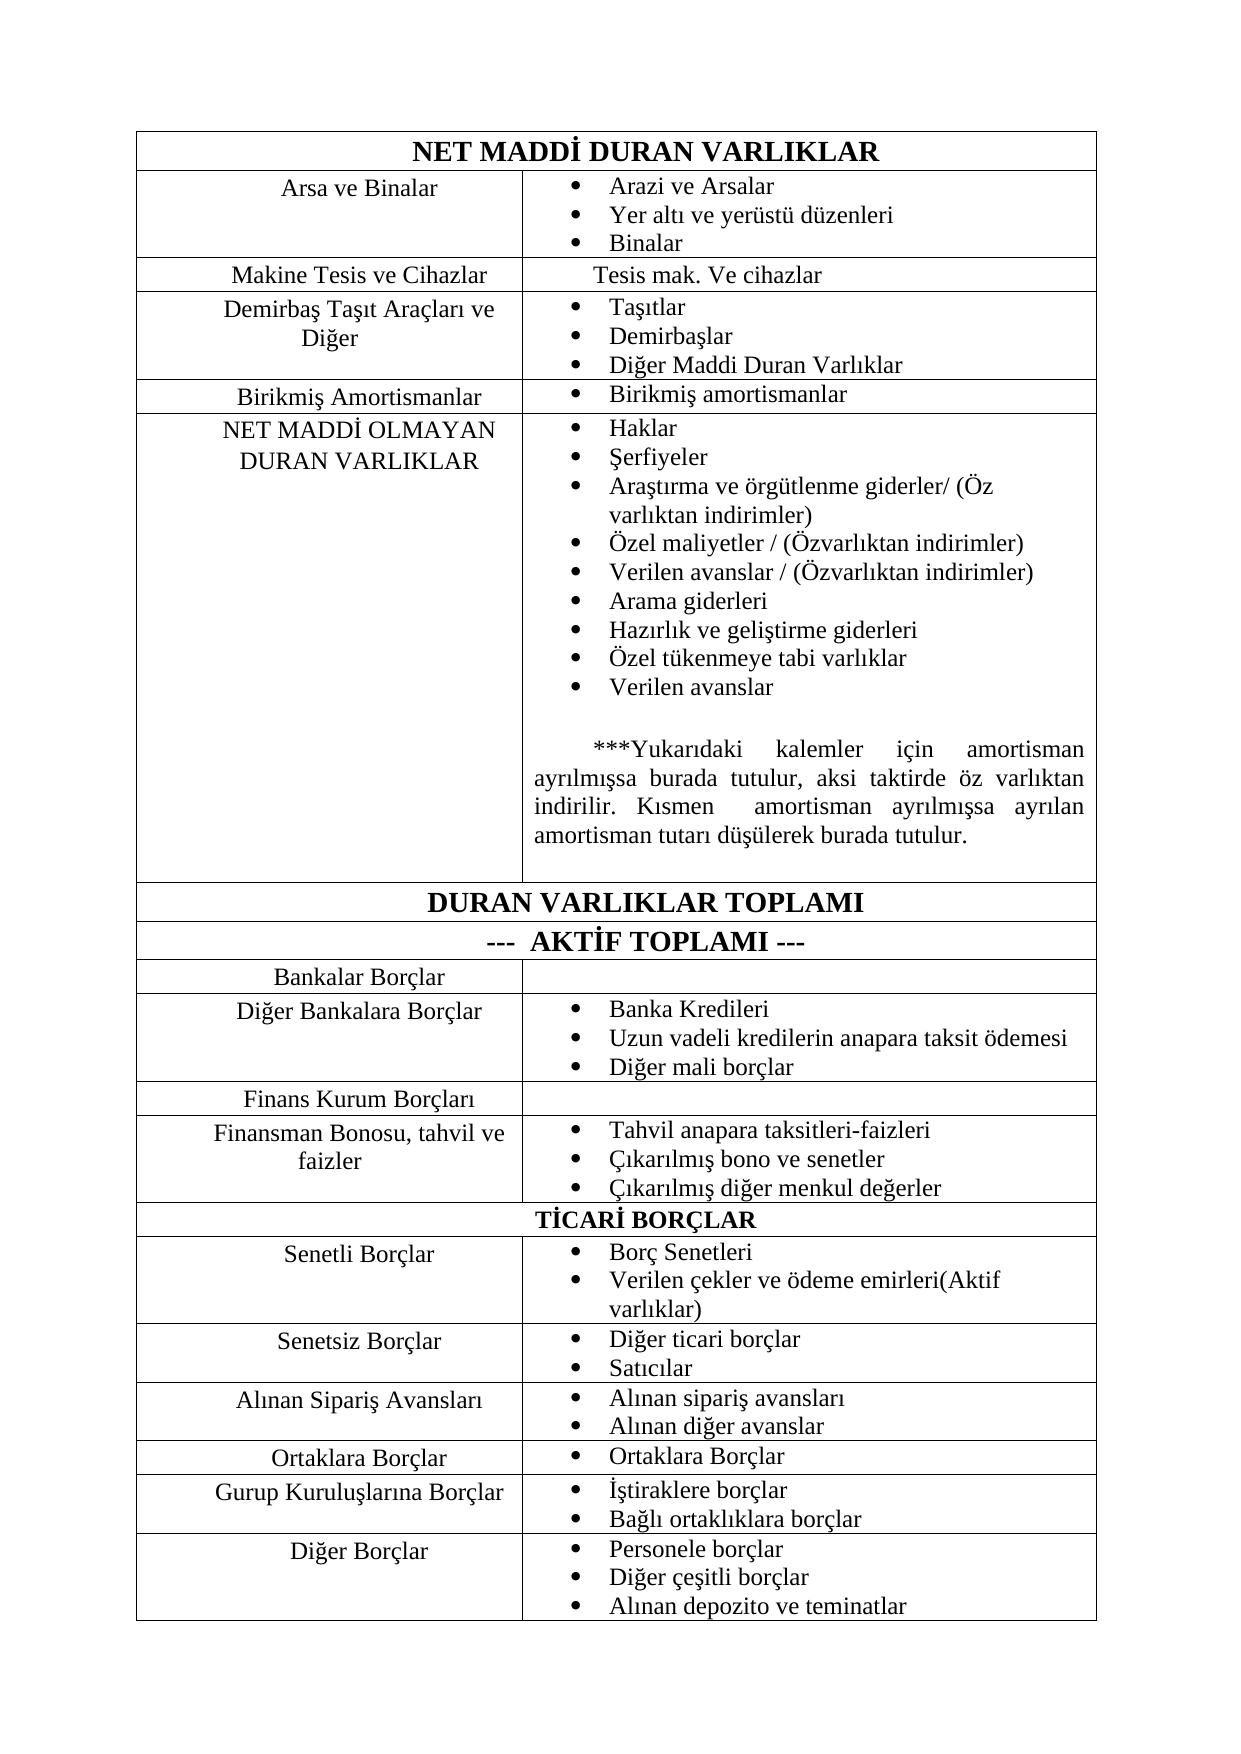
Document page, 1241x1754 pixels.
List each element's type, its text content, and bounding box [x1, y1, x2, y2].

table_cell Diğer Borçlar [137, 1534, 522, 1620]
table_cell [523, 1082, 1096, 1114]
table_cell Birikmiş amortismanlar [523, 380, 1096, 412]
table_cell Arsa ve Binalar [137, 171, 522, 257]
table_cell Borç Senetleri Verilen çekler ve ödeme emirleri(Aktif varlıklar) [523, 1237, 1096, 1323]
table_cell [523, 1534, 1096, 1620]
table_cell Makine Tesis ve Cihazlar [137, 258, 522, 291]
table_cell Alınan sipariş avansları Alınan diğer avanslar [523, 1383, 1096, 1440]
table_cell Diğer Bankalara Borçlar [137, 994, 522, 1081]
table_cell Ortaklara Borçlar [137, 1441, 522, 1474]
table_cell Alınan Sipariş Avansları [137, 1383, 522, 1440]
table_cell Taşıtlar Demirbaşlar Diğer Maddi Duran Varlıklar [523, 292, 1096, 378]
table_cell Finansman Bonosu, tahvil ve faizler [137, 1116, 522, 1202]
table_cell Finans Kurum Borçları [137, 1082, 522, 1114]
table_cell Haklar Şerfiyeler Araştırma ve örgütlenme giderler/ (Öz varlıktan indirimler) Özel maliyetler / (Özvarlıktan indirimler) Verilen avanslar / (Özvarlıktan indirimler) Arama giderleri Hazırlık ve geliştirme giderleri Özel tükenmeye tabi varlıklar Verilen avanslar ***Yukarıdaki kalemler için amortisman ayrılmışsa burada tutulur, aksi taktirde öz varlıktan indirilir. Kısmen amortisman ayrılmışsa ayrılan amortisman tutarı düşülerek burada tutulur. [523, 414, 1096, 882]
table_cell --- AKTİF TOPLAMI --- [137, 922, 1096, 959]
table_cell TİCARİ BORÇLAR [137, 1203, 1096, 1236]
table_cell Senetsiz Borçlar [137, 1324, 522, 1382]
table_cell Ortaklara Borçlar [523, 1441, 1096, 1474]
table_cell Tesis mak. Ve cihazlar [523, 258, 1096, 291]
table_cell Bankalar Borçlar [137, 960, 522, 993]
table_cell Gurup Kuruluşlarına Borçlar [137, 1475, 522, 1533]
table_cell Birikmiş Amortismanlar [137, 380, 522, 412]
table_cell Diğer ticari borçlar Satıcılar [523, 1324, 1096, 1382]
table_cell Arazi ve Arsalar Yer altı ve yerüstü düzenleri Binalar [523, 171, 1096, 257]
table_cell Demirbaş Taşıt Araçları ve Diğer [137, 292, 522, 378]
table_cell NET MADDİ OLMAYAN DURAN VARLIKLAR [137, 414, 522, 882]
table_cell Tahvil anapara taksitleri-faizleri Çıkarılmış bono ve senetler Çıkarılmış diğer menkul değerler [523, 1116, 1096, 1202]
table_cell İştiraklere borçlar Bağlı ortaklıklara borçlar [523, 1475, 1096, 1533]
table_cell [523, 960, 1096, 993]
table_cell Banka Kredileri Uzun vadeli kredilerin anapara taksit ödemesi Diğer mali borçlar [523, 994, 1096, 1081]
table_cell DURAN VARLIKLAR TOPLAMI [137, 883, 1096, 921]
table_cell Senetli Borçlar [137, 1237, 522, 1323]
table_cell NET MADDİ DURAN VARLIKLAR [137, 132, 1096, 170]
